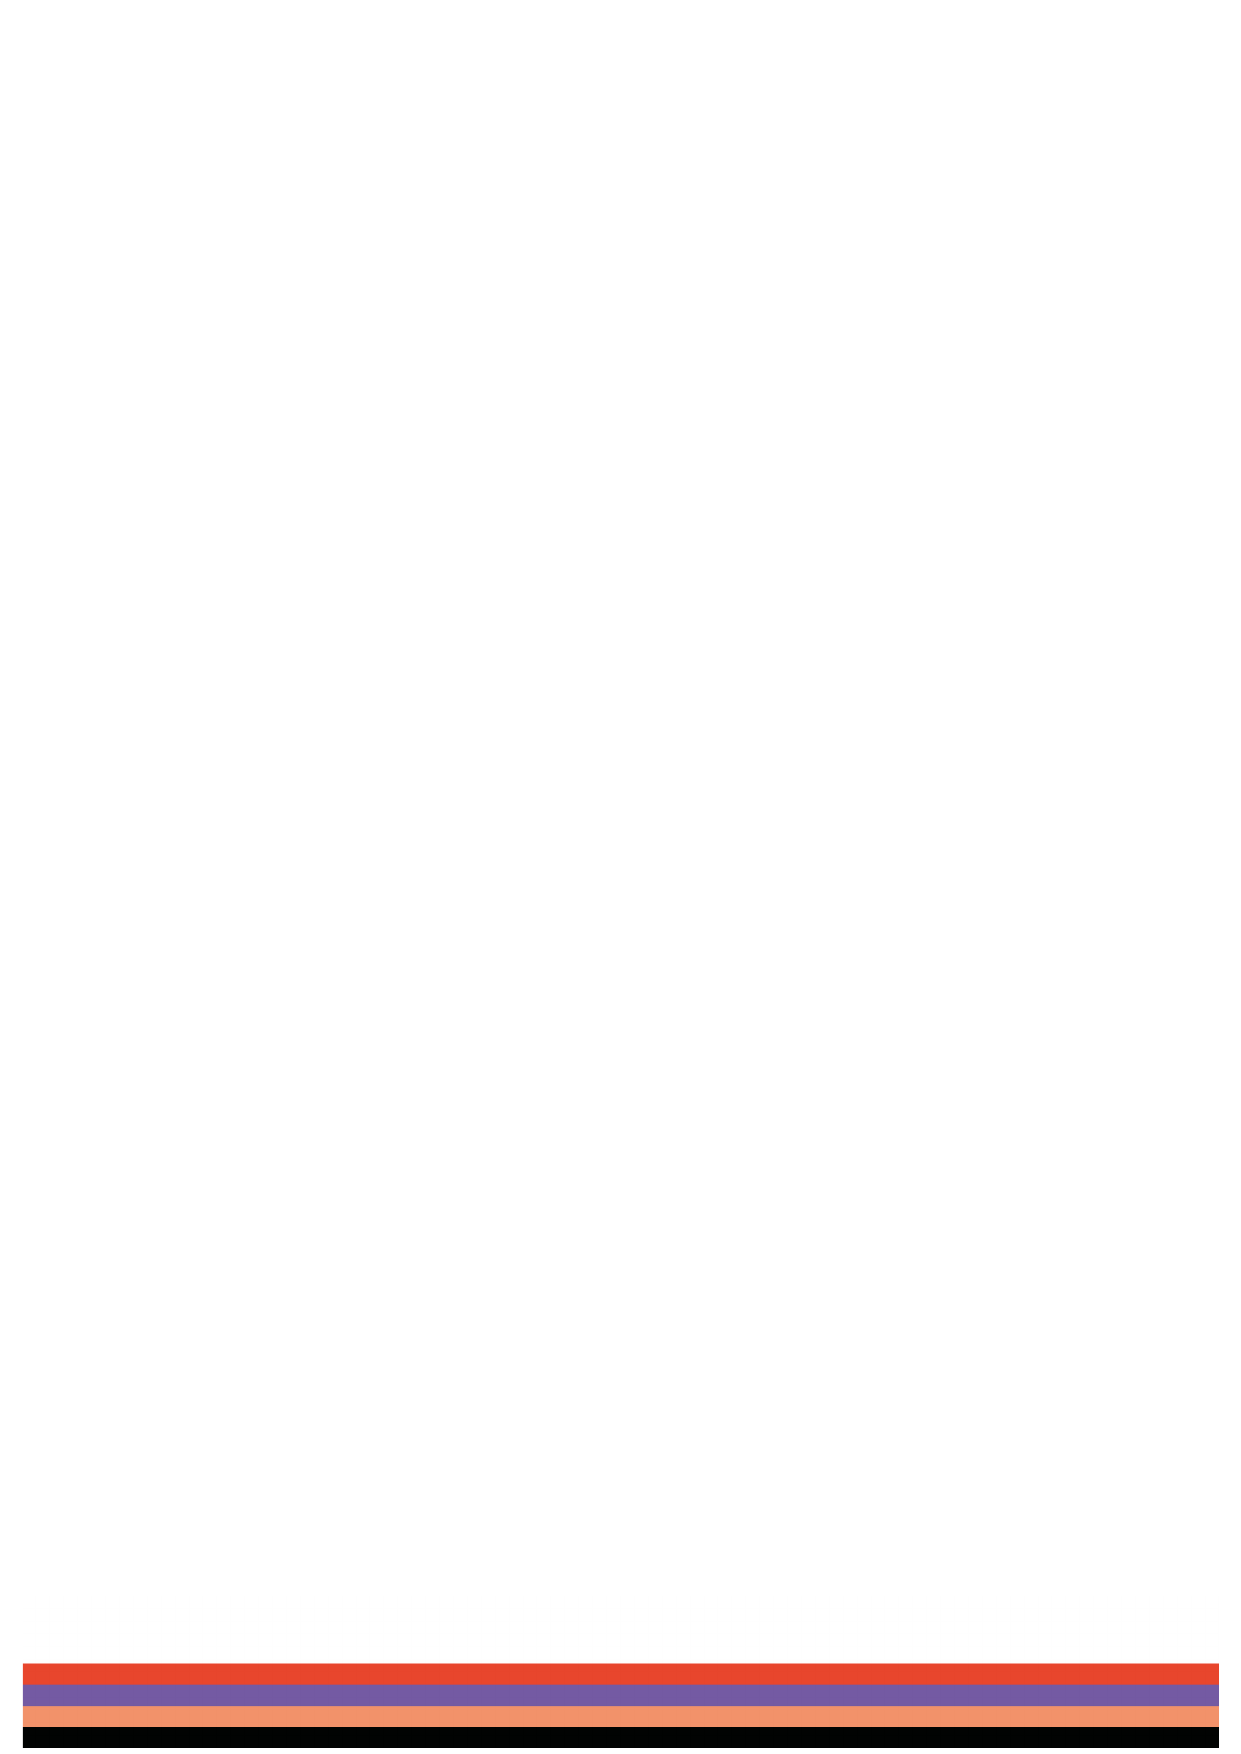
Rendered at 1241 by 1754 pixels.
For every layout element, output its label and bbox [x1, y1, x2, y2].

picture [22, 1596, 1219, 1748]
